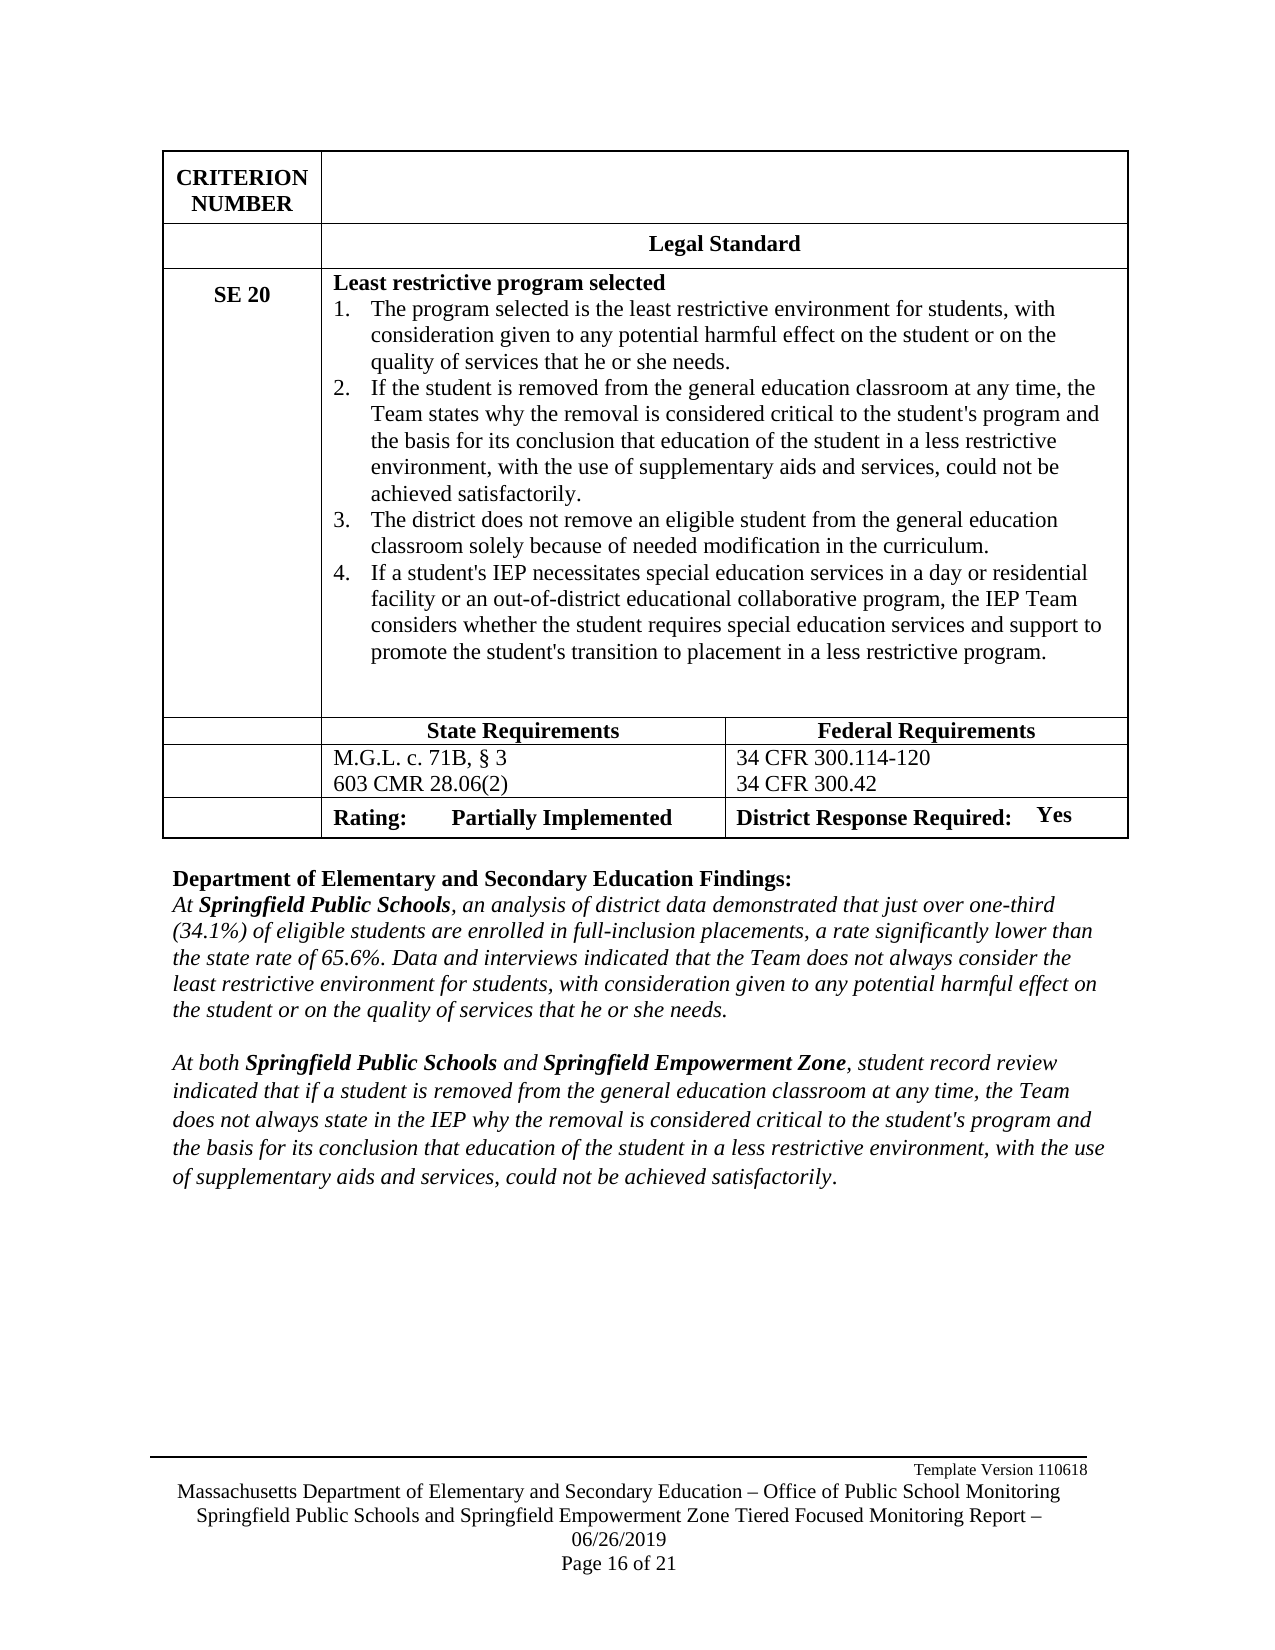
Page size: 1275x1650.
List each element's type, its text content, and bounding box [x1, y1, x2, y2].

table_cell Partially Implemented [434, 798, 725, 837]
table_cell SE 20 [164, 269, 321, 717]
table_cell Least restrictive program selected The program selected is the least restrictive environment for students, with consideration given to any potential harmful effect on the student or on the quality of services that he or she needs. If the student is removed from the general education classroom at any time, the Team states why the removal is considered critical to the student's program and the basis for its conclusion that education of the student in a less restrictive environment, with the use of supplementary aids and services, could not be achieved satisfactorily. The district does not remove an eligible student from the general education classroom solely because of needed modification in the curriculum. If a student's IEP necessitates special education services in a day or residential facility or an out-of-district educational collaborative program, the IEP Team considers whether the student requires special education services and support to promote the student's transition to placement in a less restrictive program. [322, 269, 1127, 717]
table_cell [164, 718, 321, 744]
table_cell [164, 224, 321, 268]
table_cell Federal Requirements [726, 718, 1127, 744]
table_cell At Springfield Public Schools, an analysis of district data demonstrated that just over one-third (34.1%) of eligible students are enrolled in full-inclusion placements, a rate significantly lower than the state rate of 65.6%. Data and interviews indicated that the Team does not always consider the least restrictive environment for students, with consideration given to any potential harmful effect on the student or on the quality of services that he or she needs. At both Springfield Public Schools and Springfield Empowerment Zone, student record review indicated that if a student is removed from the general education classroom at any time, the Team does not always state in the IEP why the removal is considered critical to the student's program and the basis for its conclusion that education of the student in a less restrictive environment, with the use of supplementary aids and services, could not be achieved satisfactorily. [161, 891, 1127, 1203]
table_cell Rating: [322, 798, 434, 837]
table_header CRITERION NUMBER [164, 152, 321, 223]
table_cell Yes [1025, 798, 1127, 837]
table_header [322, 152, 1127, 223]
table_cell [164, 745, 321, 797]
table_header Department of Elementary and Secondary Education Findings: [161, 865, 1127, 891]
table_cell M.G.L. c. 71B, § 3 603 CMR 28.06(2) [322, 745, 725, 797]
table_cell 34 CFR 300.114-120 34 CFR 300.42 [726, 745, 1127, 797]
table_cell [164, 798, 321, 837]
table_cell State Requirements [322, 718, 725, 744]
table_cell District Response Required: [726, 798, 1025, 837]
table_cell Legal Standard [322, 224, 1127, 268]
